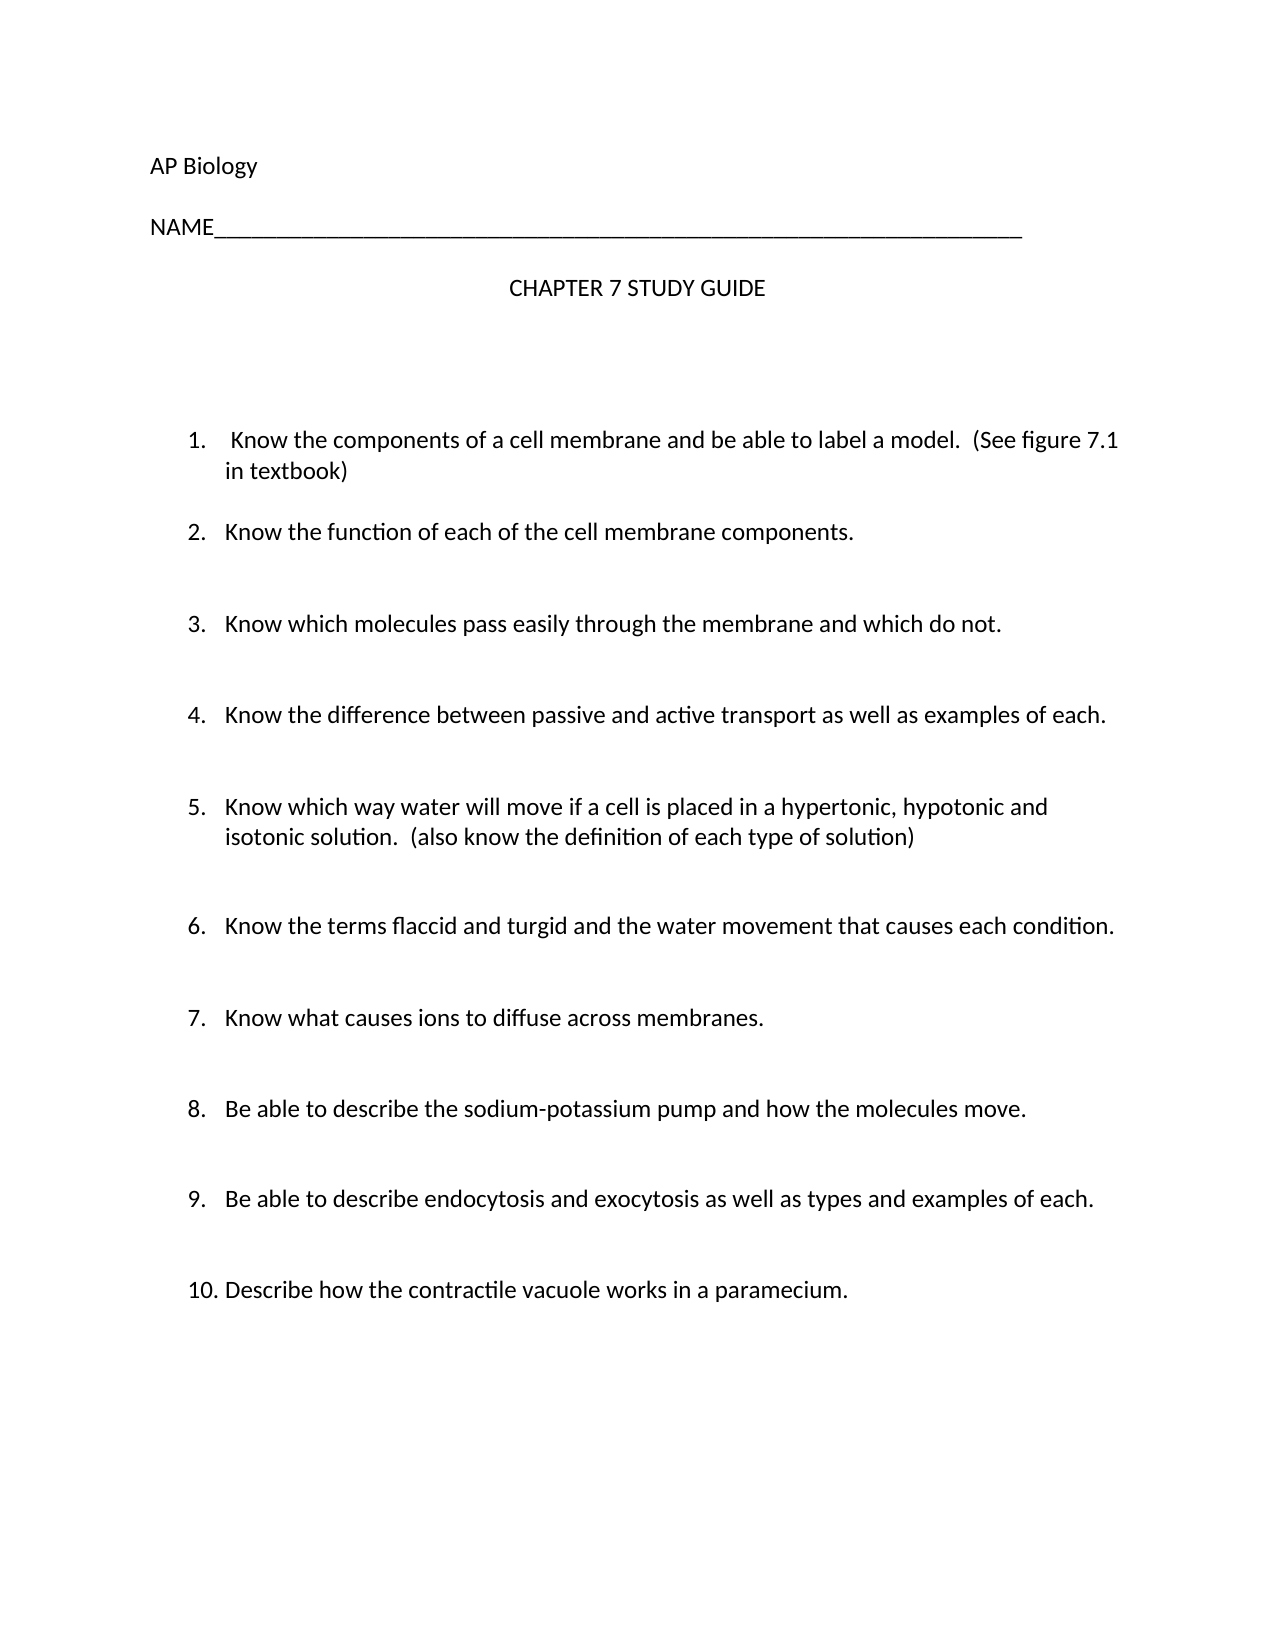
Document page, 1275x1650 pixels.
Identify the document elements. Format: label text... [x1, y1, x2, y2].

list Know the components of a cell membrane and be able to label a model. (See figure 7.1 in textbook) [187, 425, 1125, 486]
list Know the terms flaccid and turgid and the water movement that causes each condition. [187, 911, 1125, 941]
list Be able to describe the sodium-potassium pump and how the molecules move. [187, 1094, 1125, 1124]
text CHAPTER 7 STUDY GUIDE [150, 272, 1125, 303]
list Know which way water will move if a cell is placed in a hypertonic, hypotonic and isotonic solution. (also know the definition of each type of solution) [187, 791, 1125, 852]
list Describe how the contractile vacuole works in a paramecium. [187, 1274, 1125, 1305]
list Know the difference between passive and active transport as well as examples of each. [187, 699, 1125, 730]
text NAME_________________________________________________________________ [150, 211, 1125, 242]
list Be able to describe endocytosis and exocytosis as well as types and examples of each. [187, 1183, 1125, 1213]
list Know what causes ions to diffuse across membranes. [187, 1002, 1125, 1033]
list Know the function of each of the cell membrane components. [187, 516, 1125, 547]
list Know which molecules pass easily through the membrane and which do not. [187, 608, 1125, 638]
text AP Biology [150, 150, 1125, 181]
